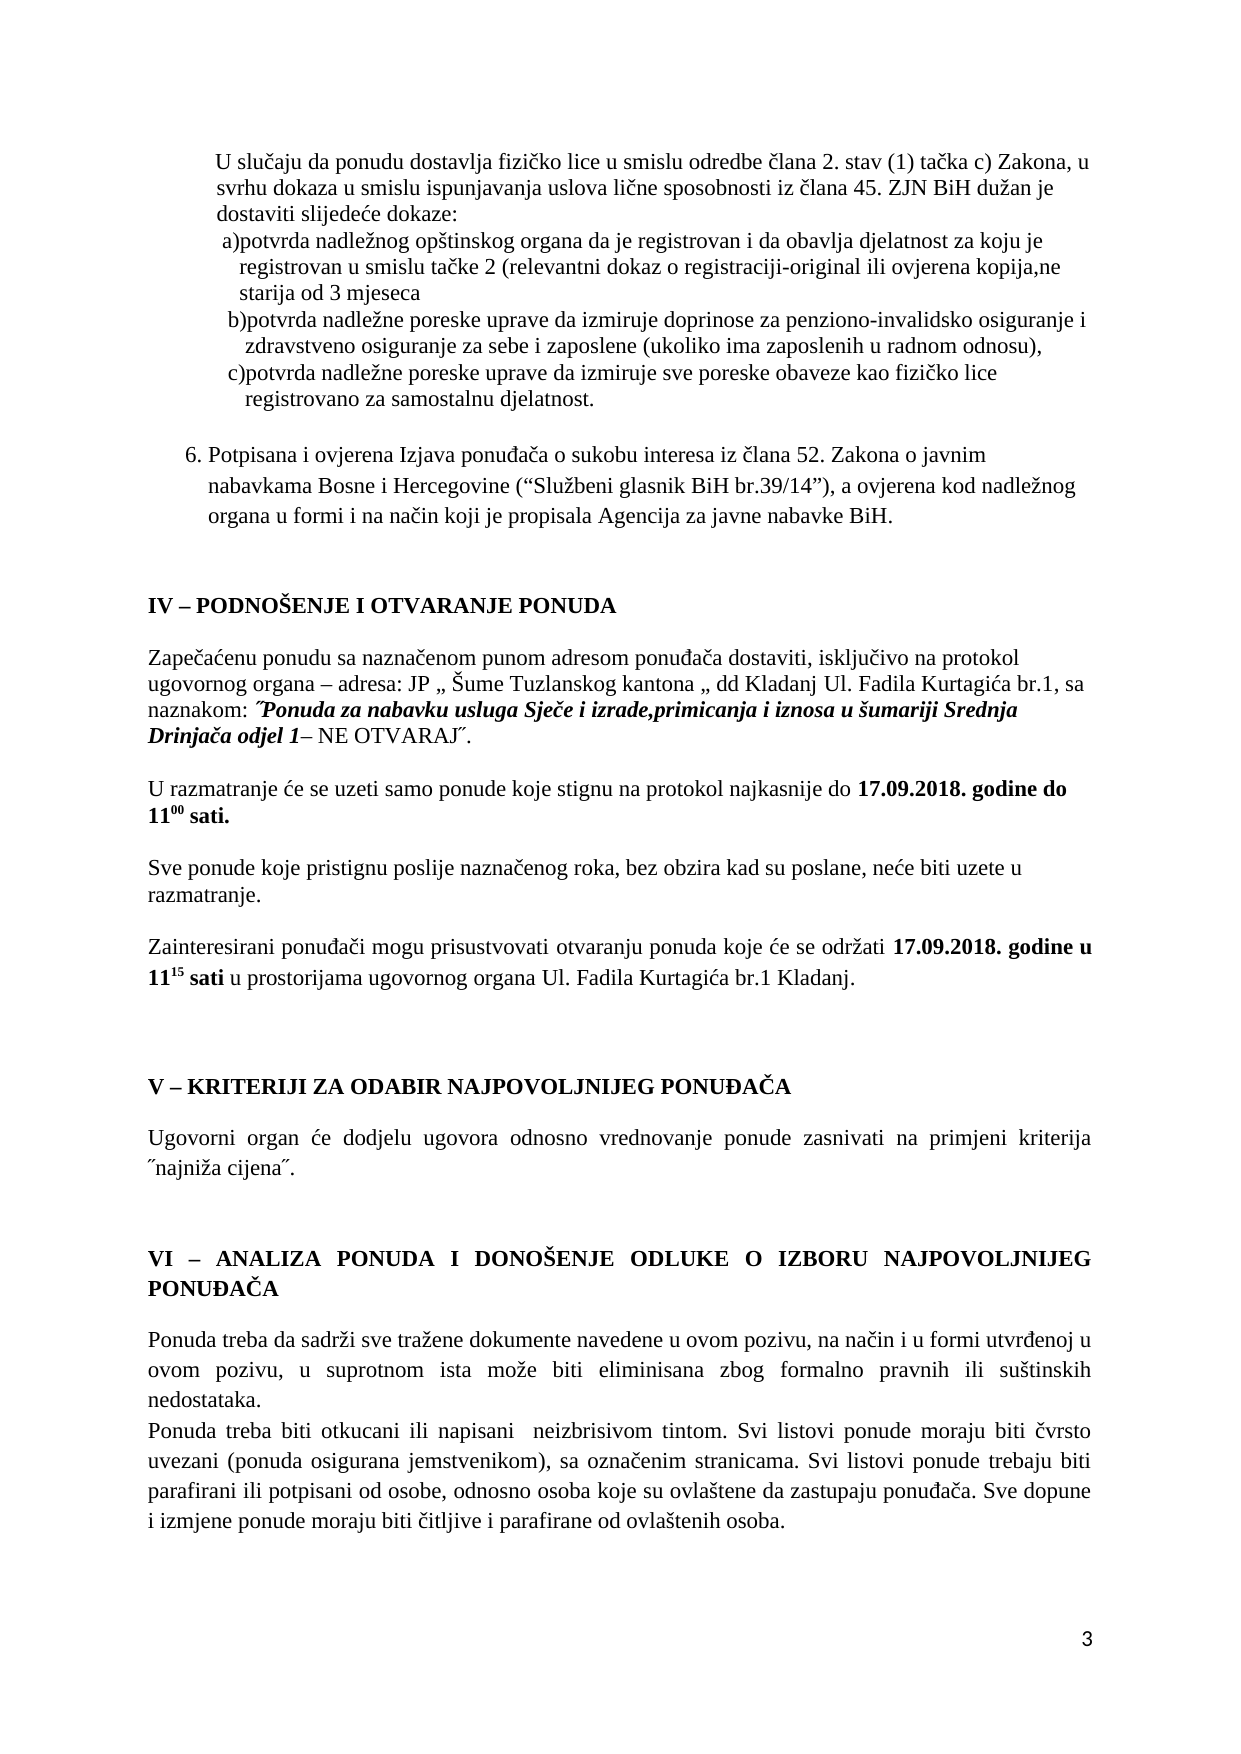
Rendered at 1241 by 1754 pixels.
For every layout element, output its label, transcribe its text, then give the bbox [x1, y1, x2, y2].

text Zainteresirani ponuđači mogu prisustvovati otvaranju ponuda koje će se održati 17.09.2018. godine u 1115 sati u prostorijama ugovornog organa Ul. Fadila Kurtagića br.1 Kladanj. [148, 933, 1092, 990]
text Ugovorni organ će dodjelu ugovora odnosno vrednovanje ponude zasnivati na primjeni kriterija ˝najniža cijena˝. [148, 1124, 1092, 1181]
list c)potvrda nadležne poreske uprave da izmiruje sve poreske obaveze kao fizičko lice [148, 358, 1092, 385]
text Sve ponude koje pristignu poslije naznačenog roka, bez obzira kad su poslane, neće biti uzete u razmatranje. [148, 854, 1092, 907]
text VI – ANALIZA PONUDA I DONOŠENJE ODLUKE O IZBORU NAJPOVOLJNIJEG PONUĐAČA [148, 1245, 1092, 1301]
text 6. Potpisana i ovjerena Izjava ponuđača o sukobu interesa iz člana 52. Zakona o javnim [185, 441, 1092, 468]
list starija od 3 mjeseca [148, 279, 1092, 306]
text V – KRITERIJI ZA ODABIR NAJPOVOLJNIJEG PONUĐAČA [148, 1073, 1092, 1099]
list b)potvrda nadležne poreske uprave da izmiruje doprinose za penziono-invalidsko osiguranje i [148, 306, 1092, 332]
list registrovan u smislu tačke 2 (relevantni dokaz o registraciji-original ili ovjerena kopija,ne [148, 253, 1092, 279]
text IV – PODNOŠENJE I OTVARANJE PONUDA [148, 592, 1092, 619]
text svrhu dokaza u smislu ispunjavanja uslova lične sposobnosti iz člana 45. ZJN BiH dužan je [148, 174, 1092, 200]
text nabavkama Bosne i Hercegovine (“Službeni glasnik BiH br.39/14”), a ovjerena kod nadležnog [185, 472, 1092, 498]
text Zapečaćenu ponudu sa naznačenom punom adresom ponuđača dostaviti, isključivo na protokol ugovornog organa – adresa: JP „ Šume Tuzlanskog kantona „ dd Kladanj Ul. Fadila Kurtagića br.1, sa naznakom: ˝Ponuda za nabavku usluga Sječe i izrade,primicanja i iznosa u šumariji Srednja Drinjača odjel 1– NE OTVARAJ˝. [148, 643, 1092, 749]
text Ponuda treba da sadrži sve tražene dokumente navedene u ovom pozivu, na način i u formi utvrđenoj u ovom pozivu, u suprotnom ista može biti eliminisana zbog formalno pravnih ili suštinskih nedostataka. [148, 1326, 1092, 1413]
text U slučaju da ponudu dostavlja fizičko lice u smislu odredbe člana 2. stav (1) tačka c) Zakona, u [148, 148, 1092, 174]
text organa u formi i na način koji je propisala Agencija za javne nabavke BiH. [185, 502, 1092, 528]
text U razmatranje će se uzeti samo ponude koje stignu na protokol najkasnije do 17.09.2018. godine do 1100 sati. [148, 775, 1092, 828]
text dostaviti slijedeće dokaze: [148, 200, 1092, 227]
list zdravstveno osiguranje za sebe i zaposlene (ukoliko ima zaposlenih u radnom odnosu), [148, 332, 1092, 358]
list registrovano za samostalnu djelatnost. [148, 385, 1092, 411]
list a)potvrda nadležnog opštinskog organa da je registrovan i da obavlja djelatnost za koju je [148, 227, 1092, 253]
text Ponuda treba biti otkucani ili napisani neizbrisivom tintom. Svi listovi ponude moraju biti čvrsto uvezani (ponuda osigurana jemstvenikom), sa označenim stranicama. Svi listovi ponude trebaju biti parafirani ili potpisani od osobe, odnosno osoba koje su ovlaštene da zastupaju ponuđača. Sve dopune i izmjene ponude moraju biti čitljive i parafirane od ovlaštenih osoba. [148, 1417, 1092, 1534]
